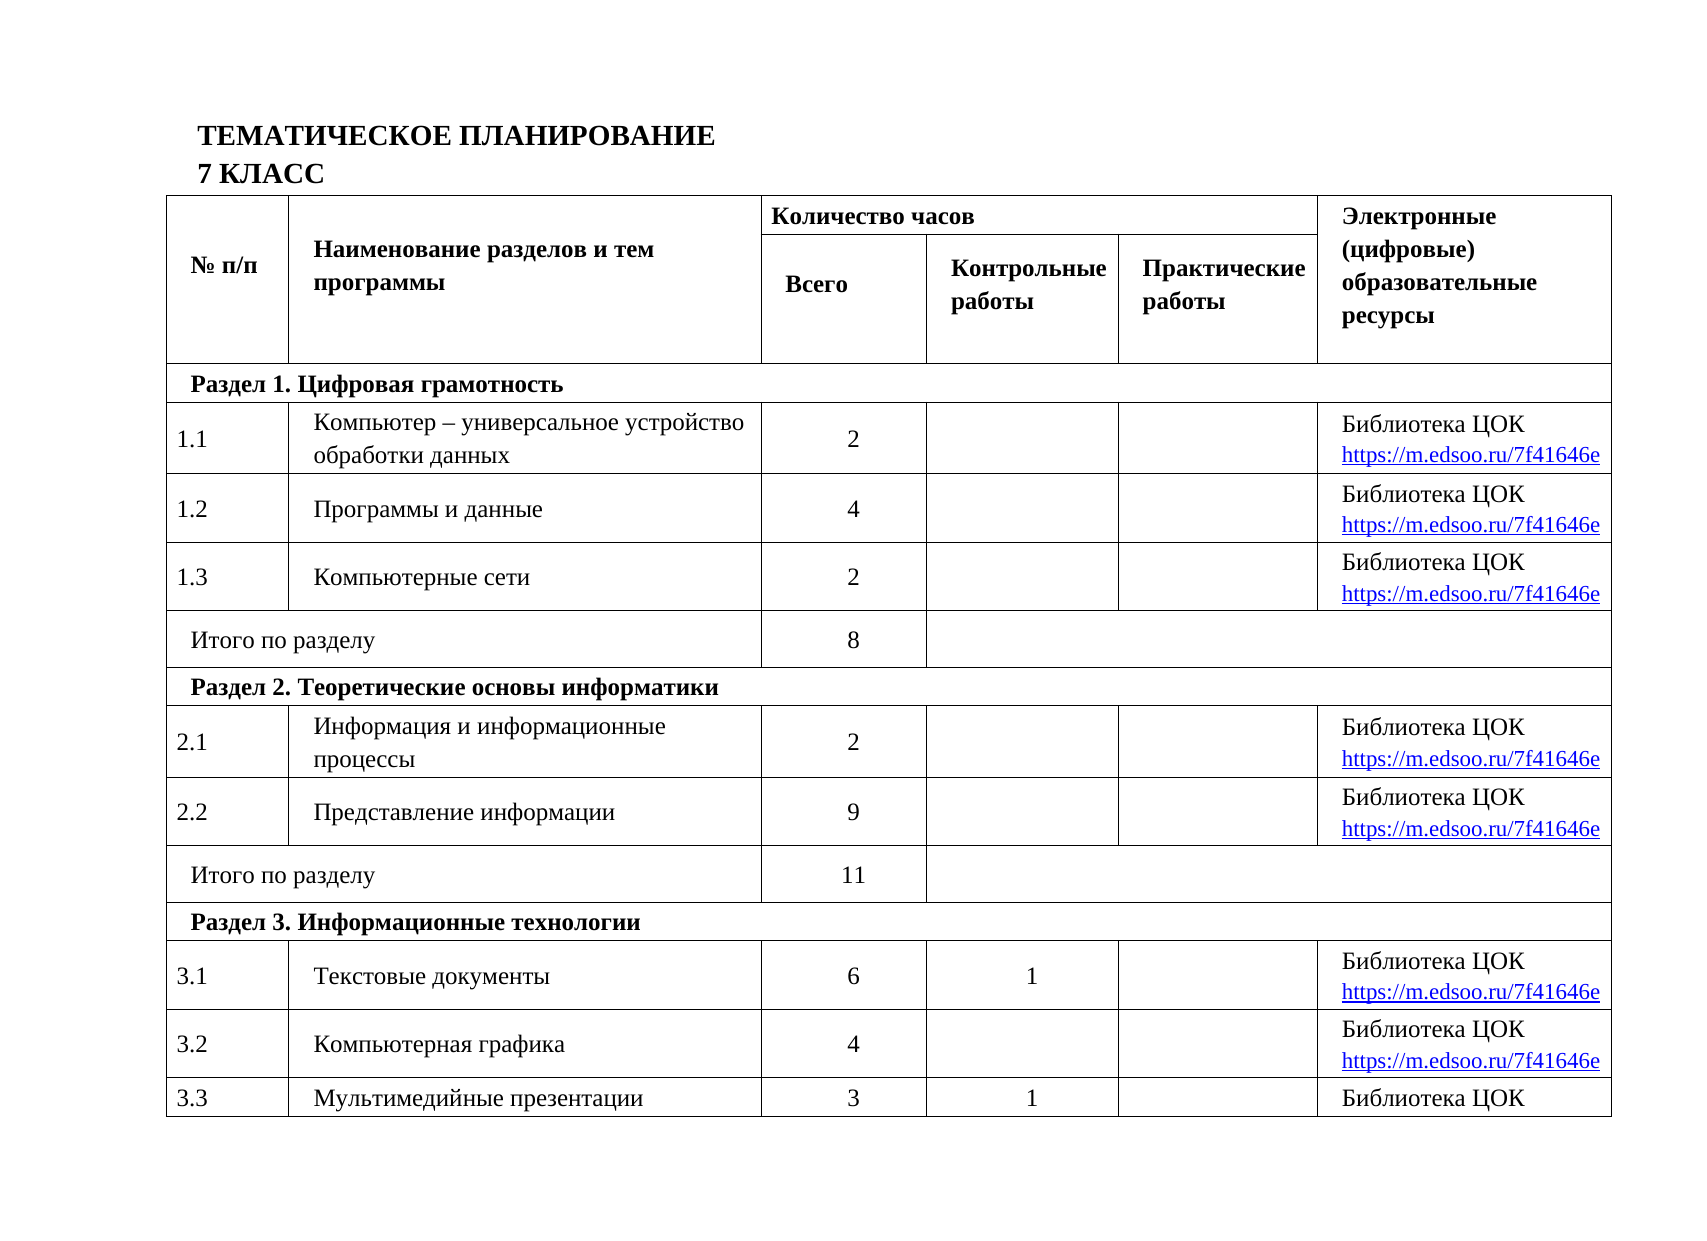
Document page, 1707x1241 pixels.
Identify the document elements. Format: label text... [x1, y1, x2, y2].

table_cell 8 [762, 611, 926, 667]
table_cell Итого по разделу [167, 846, 761, 902]
table_cell [1119, 706, 1317, 776]
table_cell Представление информации [289, 778, 761, 845]
table_cell Библиотека ЦОК https://m.edsoo.ru/7f41646e [1318, 403, 1611, 473]
table_cell [1119, 941, 1317, 1009]
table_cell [1318, 941, 1611, 1009]
table_cell Раздел 1. Цифровая грамотность [167, 364, 1611, 402]
table_cell [927, 611, 1611, 667]
table_cell 4 [762, 474, 926, 541]
table_cell [1119, 474, 1317, 541]
table_cell [1119, 403, 1317, 473]
table_cell 2 [762, 706, 926, 776]
table_cell 1 [927, 941, 1118, 1009]
table_cell [1119, 778, 1317, 845]
table_cell 1.1 [167, 403, 288, 473]
table_cell Раздел 3. Информационные технологии [167, 903, 1611, 940]
table_cell Компьютер – универсальное устройство обработки данных [289, 403, 761, 473]
table_cell [927, 403, 1118, 473]
table_header Количество часов [762, 196, 1317, 233]
table_header № п/п [167, 196, 288, 363]
table_cell 4 [762, 1010, 926, 1077]
table_cell [1119, 1078, 1317, 1116]
table_cell Раздел 2. Теоретические основы информатики [167, 668, 1611, 705]
table_cell [927, 846, 1611, 902]
table_cell 11 [762, 846, 926, 902]
table_cell Контрольные работы [927, 235, 1118, 363]
text 7 КЛАСС [190, 157, 1618, 190]
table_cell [289, 1078, 761, 1116]
table_header Наименование разделов и тем программы [289, 196, 761, 363]
text ТЕМАТИЧЕСКОЕ ПЛАНИРОВАНИЕ [190, 118, 1618, 152]
table_cell Библиотека ЦОК https://m.edsoo.ru/7f41646e [1318, 474, 1611, 541]
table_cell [1318, 1078, 1611, 1116]
table_cell [1119, 543, 1317, 610]
table_cell 3.1 [167, 941, 288, 1009]
table_cell [1119, 1010, 1317, 1077]
table_cell Компьютерные сети [289, 543, 761, 610]
table_cell Практические работы [1119, 235, 1317, 363]
table_cell 1.3 [167, 543, 288, 610]
table_cell Всего [762, 235, 926, 363]
table_cell 3 [762, 1078, 926, 1116]
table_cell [1318, 1010, 1611, 1077]
table_cell Текстовые документы [289, 941, 761, 1009]
table_cell [927, 706, 1118, 776]
table_cell 1.2 [167, 474, 288, 541]
table_cell [927, 543, 1118, 610]
table_header Электронные (цифровые) образовательные ресурсы [1318, 196, 1611, 363]
table_cell 2 [762, 543, 926, 610]
table_cell [927, 778, 1118, 845]
table_cell [927, 474, 1118, 541]
table_cell Библиотека ЦОК https://m.edsoo.ru/7f41646e [1318, 706, 1611, 776]
table_cell Программы и данные [289, 474, 761, 541]
table_cell Библиотека ЦОК https://m.edsoo.ru/7f41646e [1318, 778, 1611, 845]
table_cell 6 [762, 941, 926, 1009]
table_cell 2.2 [167, 778, 288, 845]
table_cell Компьютерная графика [289, 1010, 761, 1077]
table_cell Библиотека ЦОК https://m.edsoo.ru/7f41646e [1318, 543, 1611, 610]
table_cell [927, 1010, 1118, 1077]
table_cell Информация и информационные процессы [289, 706, 761, 776]
table_cell 3.2 [167, 1010, 288, 1077]
table_cell 2.1 [167, 706, 288, 776]
table_cell Итого по разделу [167, 611, 761, 667]
table_cell 1 [927, 1078, 1118, 1116]
table_cell 3.3 [167, 1078, 288, 1116]
table_cell 9 [762, 778, 926, 845]
table_cell 2 [762, 403, 926, 473]
